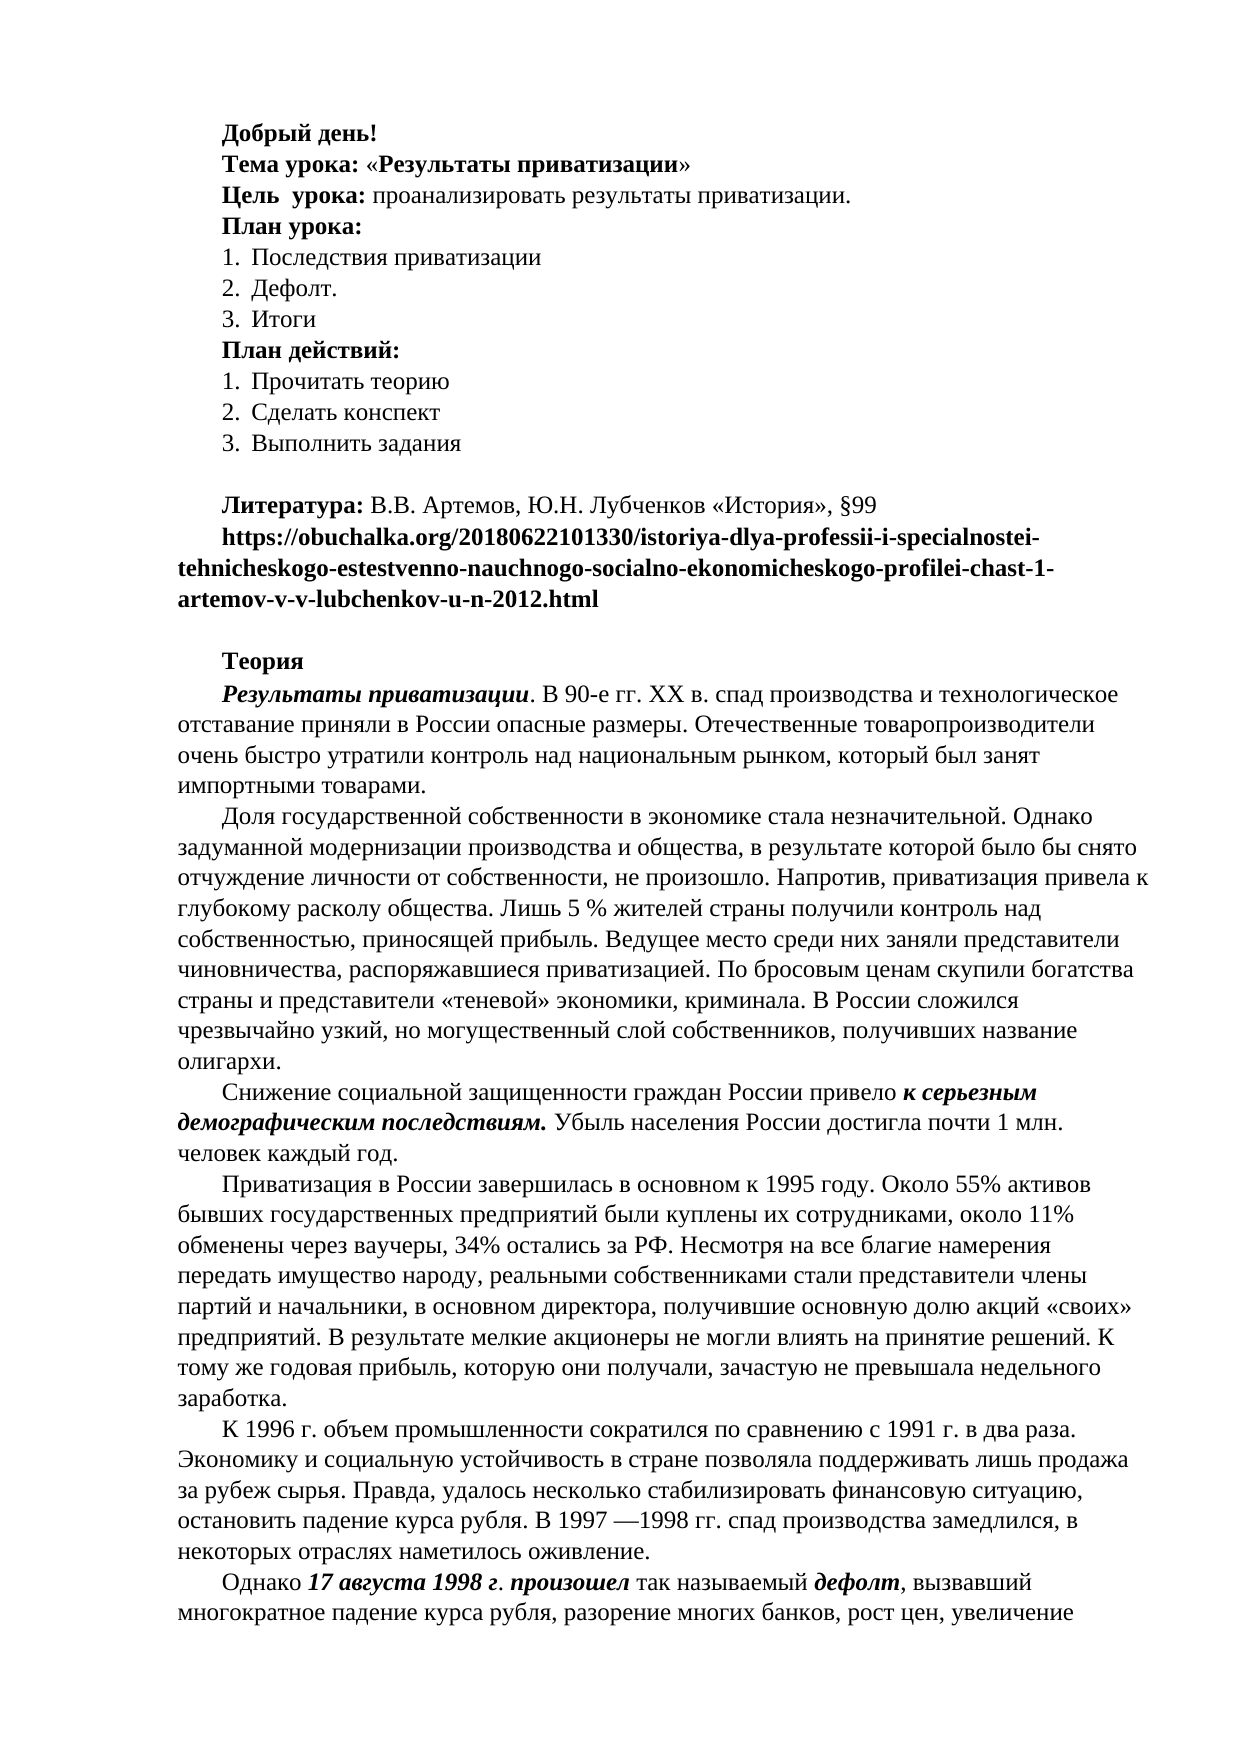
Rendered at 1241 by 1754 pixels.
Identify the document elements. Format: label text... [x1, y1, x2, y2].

text Добрый день! [177, 118, 1152, 147]
text Приватизация в России завершилась в основном к 1995 году. Около 55% активов бывших государственных предприятий были куплены их сотрудниками, около 11% обменены через ваучеры, 34% остались за РФ. Несмотря на все благие намерения передать имущество народу, реальными собственниками стали представители члены партий и начальники, в основном директора, получившие основную долю акций «своих» предприятий. В результате мелкие акционеры не могли влиять на принятие решений. К тому же годовая прибыль, которую они получали, зачастую не превышала недельного заработка. [177, 1167, 1152, 1412]
text https://obuchalka.org/20180622101330/istoriya-dlya-professii-i-specialnostei-tehnicheskogo-estestvenno-nauchnogo-socialno-ekonomicheskogo-profilei-chast-1-artemov-v-v-lubchenkov-u-n-2012.html [177, 522, 1152, 612]
text Цель урока: проанализировать результаты приватизации. [177, 180, 1152, 209]
list Прочитать теорию [177, 366, 1152, 395]
list Дефолт. [177, 273, 1152, 302]
list Выполнить задания [177, 428, 1152, 457]
text План действий: [177, 335, 1152, 364]
text Доля государственной собственности в экономике стала незначительной. Однако задуманной модернизации производства и общества, в результате которой было бы снято отчуждение личности от собственности, не произошло. Напротив, приватизация привела к глубокому расколу общества. Лишь 5 % жителей страны получили контроль над собственностью, приносящей прибыль. Ведущее место среди них заняли представители чиновничества, распоряжавшиеся приватизацией. По бросовым ценам скупили богатства страны и представители «теневой» экономики, криминала. В России сложился чрезвычайно узкий, но могущественный слой собственников, получивших название олигархи. [177, 799, 1152, 1075]
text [177, 1565, 1152, 1626]
text Тема урока: «Результаты приватизации» [177, 149, 1152, 178]
text Снижение социальной защищенности граждан России привело к серьезным демографическим последствиям. Убыль населения России достигла почти 1 млн. человек каждый год. [177, 1075, 1152, 1167]
text План урока: [177, 211, 1152, 240]
text Результаты приватизации. В 90-е гг. XX в. спад производства и технологическое отставание приняли в России опасные размеры. Отечественные товаропроизводители очень быстро утратили контроль над национальным рынком, который был занят импортными товарами. [177, 677, 1152, 799]
text К 1996 г. объем промышленности сократился по сравнению с 1991 г. в два раза. Экономику и социальную устойчивость в стране позволяла поддерживать лишь продажа за рубеж сырья. Правда, удалось несколько стабилизировать финансовую ситуацию, остановить падение курса рубля. В 1997 —1998 гг. спад производства замедлился, в некоторых отраслях наметилось оживление. [177, 1412, 1152, 1565]
text Литература: В.В. Артемов, Ю.Н. Лубченков «История», §99 [177, 491, 1152, 519]
list Итоги [177, 304, 1152, 333]
list Сделать конспект [177, 397, 1152, 426]
list Последствия приватизации [177, 242, 1152, 271]
text Теория [177, 646, 1152, 674]
